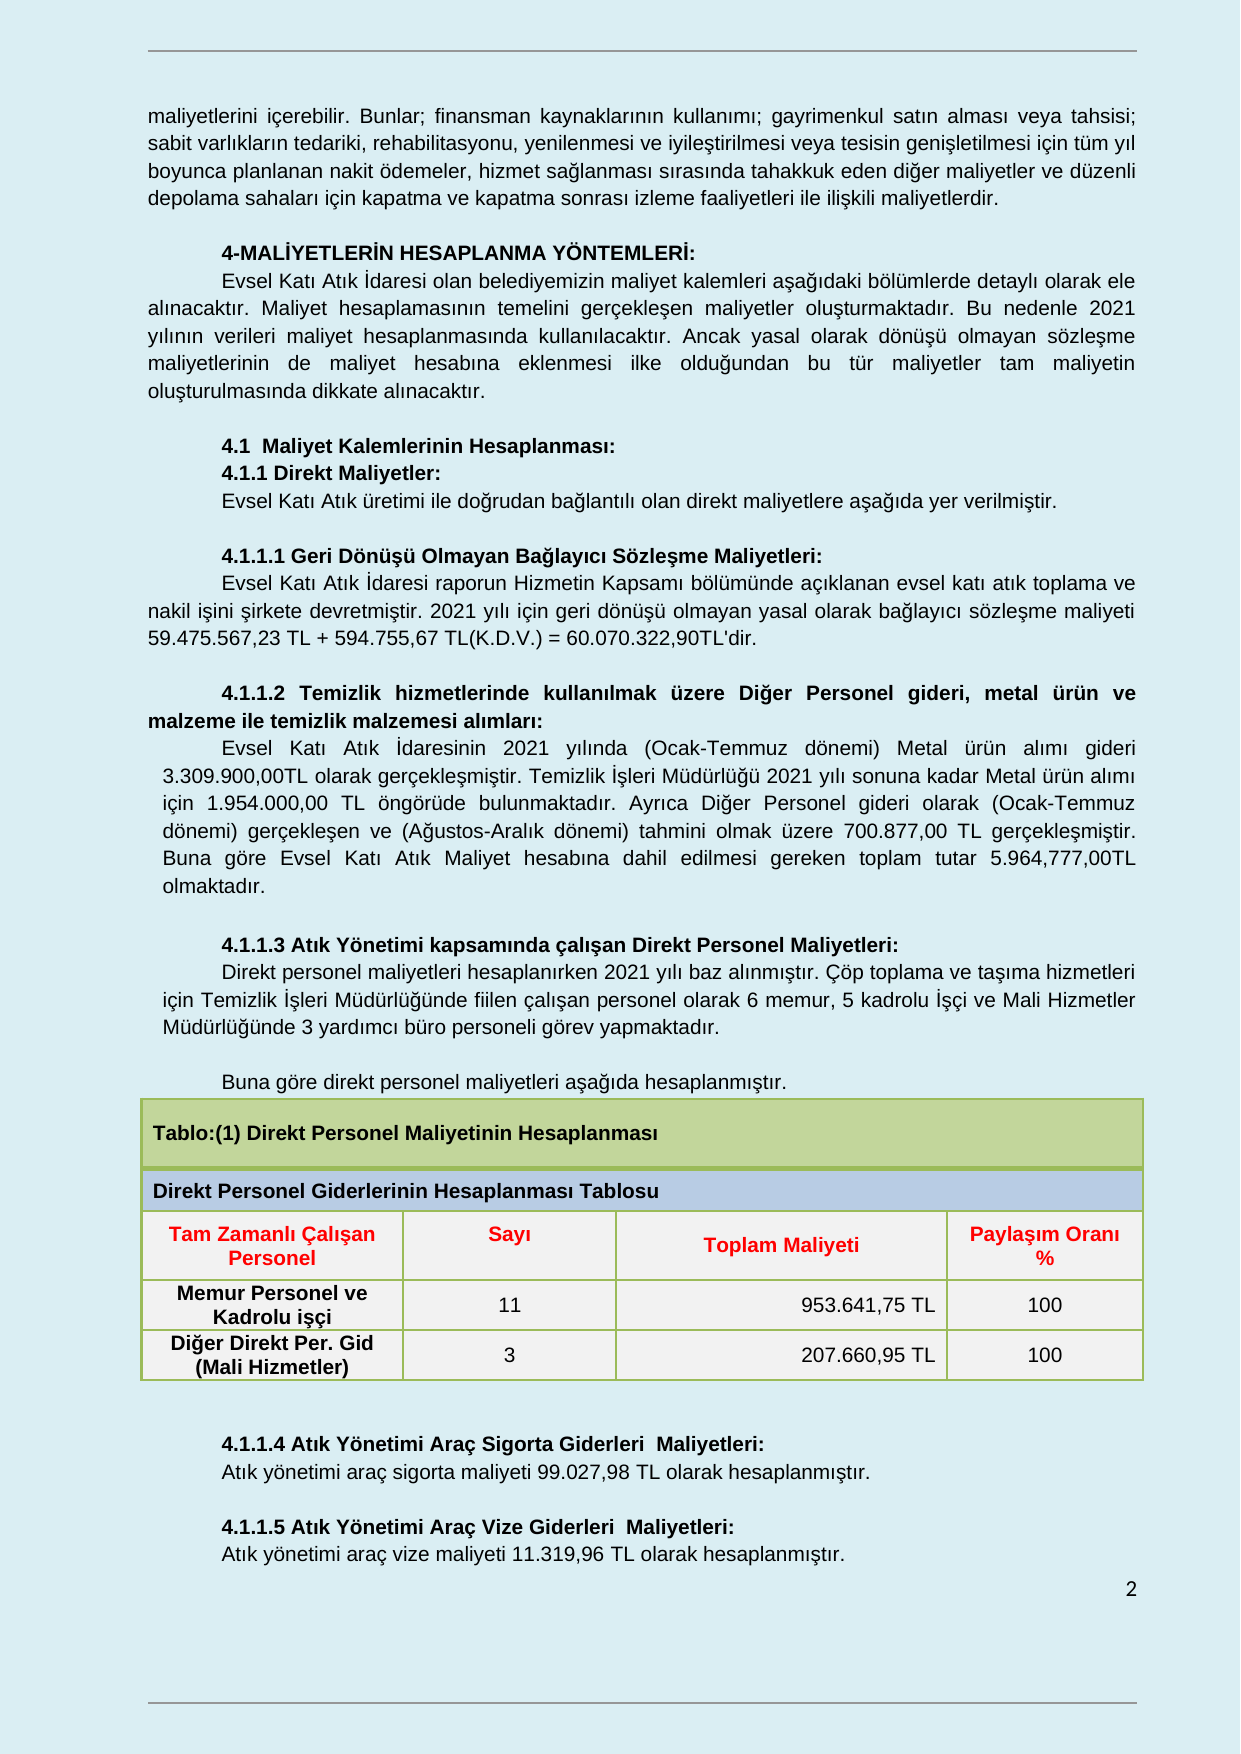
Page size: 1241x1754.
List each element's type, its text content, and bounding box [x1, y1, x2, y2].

text Evsel Katı Atık İdaresi olan belediyemizin maliyet kalemleri aşağıdaki bölümlerde detaylı olarak ele alınacaktır. Maliyet hesaplamasının temelini gerçekleşen maliyetler oluşturmaktadır. Bu nedenle 2021 yılının verileri maliyet hesaplanmasında kullanılacaktır. Ancak yasal olarak dönüşü olmayan sözleşme maliyetlerinin de maliyet hesabına eklenmesi ilke olduğundan bu tür maliyetler tam maliyetin oluşturulmasında dikkate alınacaktır. [148, 268, 1137, 402]
table_cell 207.660,95 TL [617, 1331, 946, 1379]
table_cell Tam Zamanlı Çalışan Personel [143, 1212, 402, 1279]
text Evsel Katı Atık üretimi ile doğrudan bağlantılı olan direkt maliyetlere aşağıda yer verilmiştir. [148, 488, 1137, 512]
text Buna göre direkt personel maliyetleri aşağıda hesaplanmıştır. [148, 1070, 1137, 1094]
table_cell 100 [948, 1281, 1142, 1329]
text 4.1.1.1 Geri Dönüşü Olmayan Bağlayıcı Sözleşme Maliyetleri: [148, 543, 1137, 567]
table_cell 953.641,75 TL [617, 1281, 946, 1329]
text Evsel Katı Atık İdaresi raporun Hizmetin Kapsamı bölümünde açıklanan evsel katı atık toplama ve nakil işini şirkete devretmiştir. 2021 yılı için geri dönüşü olmayan yasal olarak bağlayıcı sözleşme maliyeti 59.475.567,23 TL + 594.755,67 TL(K.D.V.) = 60.070.322,90TL'dir. [148, 571, 1137, 650]
table_cell Paylaşım Oranı % [948, 1212, 1142, 1279]
text 4.1.1.4 Atık Yönetimi Araç Sigorta Giderleri Maliyetleri: [148, 1432, 1137, 1456]
table_cell Memur Personel ve Kadrolu işçi [143, 1281, 402, 1329]
table_cell Diğer Direkt Per. Gid (Mali Hizmetler) [143, 1331, 402, 1379]
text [148, 103, 1137, 210]
table_cell 11 [404, 1281, 615, 1329]
text Atık yönetimi araç vize maliyeti 11.319,96 TL olarak hesaplanmıştır. [148, 1542, 1137, 1566]
table_cell Sayı [404, 1212, 615, 1279]
table_cell 100 [948, 1331, 1142, 1379]
table_cell 3 [404, 1331, 615, 1379]
text 4.1.1 Direkt Maliyetler: [148, 461, 1137, 485]
text 4-MALİYETLERİN HESAPLANMA YÖNTEMLERİ: [148, 241, 1137, 265]
table_header Tablo:(1) Direkt Personel Maliyetinin Hesaplanması [143, 1100, 1142, 1166]
text Direkt personel maliyetleri hesaplanırken 2021 yılı baz alınmıştır. Çöp toplama ve taşıma hizmetleri için Temizlik İşleri Müdürlüğünde fiilen çalışan personel olarak 6 memur, 5 kadrolu İşçi ve Mali Hizmetler Müdürlüğünde 3 yardımcı büro personeli görev yapmaktadır. [162, 960, 1137, 1039]
table_cell Direkt Personel Giderlerinin Hesaplanması Tablosu [143, 1171, 1142, 1210]
text Atık yönetimi araç sigorta maliyeti 99.027,98 TL olarak hesaplanmıştır. [148, 1460, 1137, 1484]
text 4.1.1.3 Atık Yönetimi kapsamında çalışan Direkt Personel Maliyetleri: [148, 932, 1137, 956]
text 4.1.1.2 Temizlik hizmetlerinde kullanılmak üzere Diğer Personel gideri, metal ürün ve malzeme ile temizlik malzemesi alımları: [148, 681, 1137, 732]
table_cell Toplam Maliyeti [617, 1212, 946, 1279]
text 4.1 Maliyet Kalemlerinin Hesaplanması: [148, 433, 1137, 457]
text 4.1.1.5 Atık Yönetimi Araç Vize Giderleri Maliyetleri: [148, 1515, 1137, 1539]
text Evsel Katı Atık İdaresinin 2021 yılında (Ocak-Temmuz dönemi) Metal ürün alımı gideri 3.309.900,00TL olarak gerçekleşmiştir. Temizlik İşleri Müdürlüğü 2021 yılı sonuna kadar Metal ürün alımı için 1.954.000,00 TL öngörüde bulunmaktadır. Ayrıca Diğer Personel gideri olarak (Ocak-Temmuz dönemi) gerçekleşen ve (Ağustos-Aralık dönemi) tahmini olmak üzere 700.877,00 TL gerçekleşmiştir. Buna göre Evsel Katı Atık Maliyet hesabına dahil edilmesi gereken toplam tutar 5.964,777,00TL olmaktadır. [162, 736, 1137, 897]
